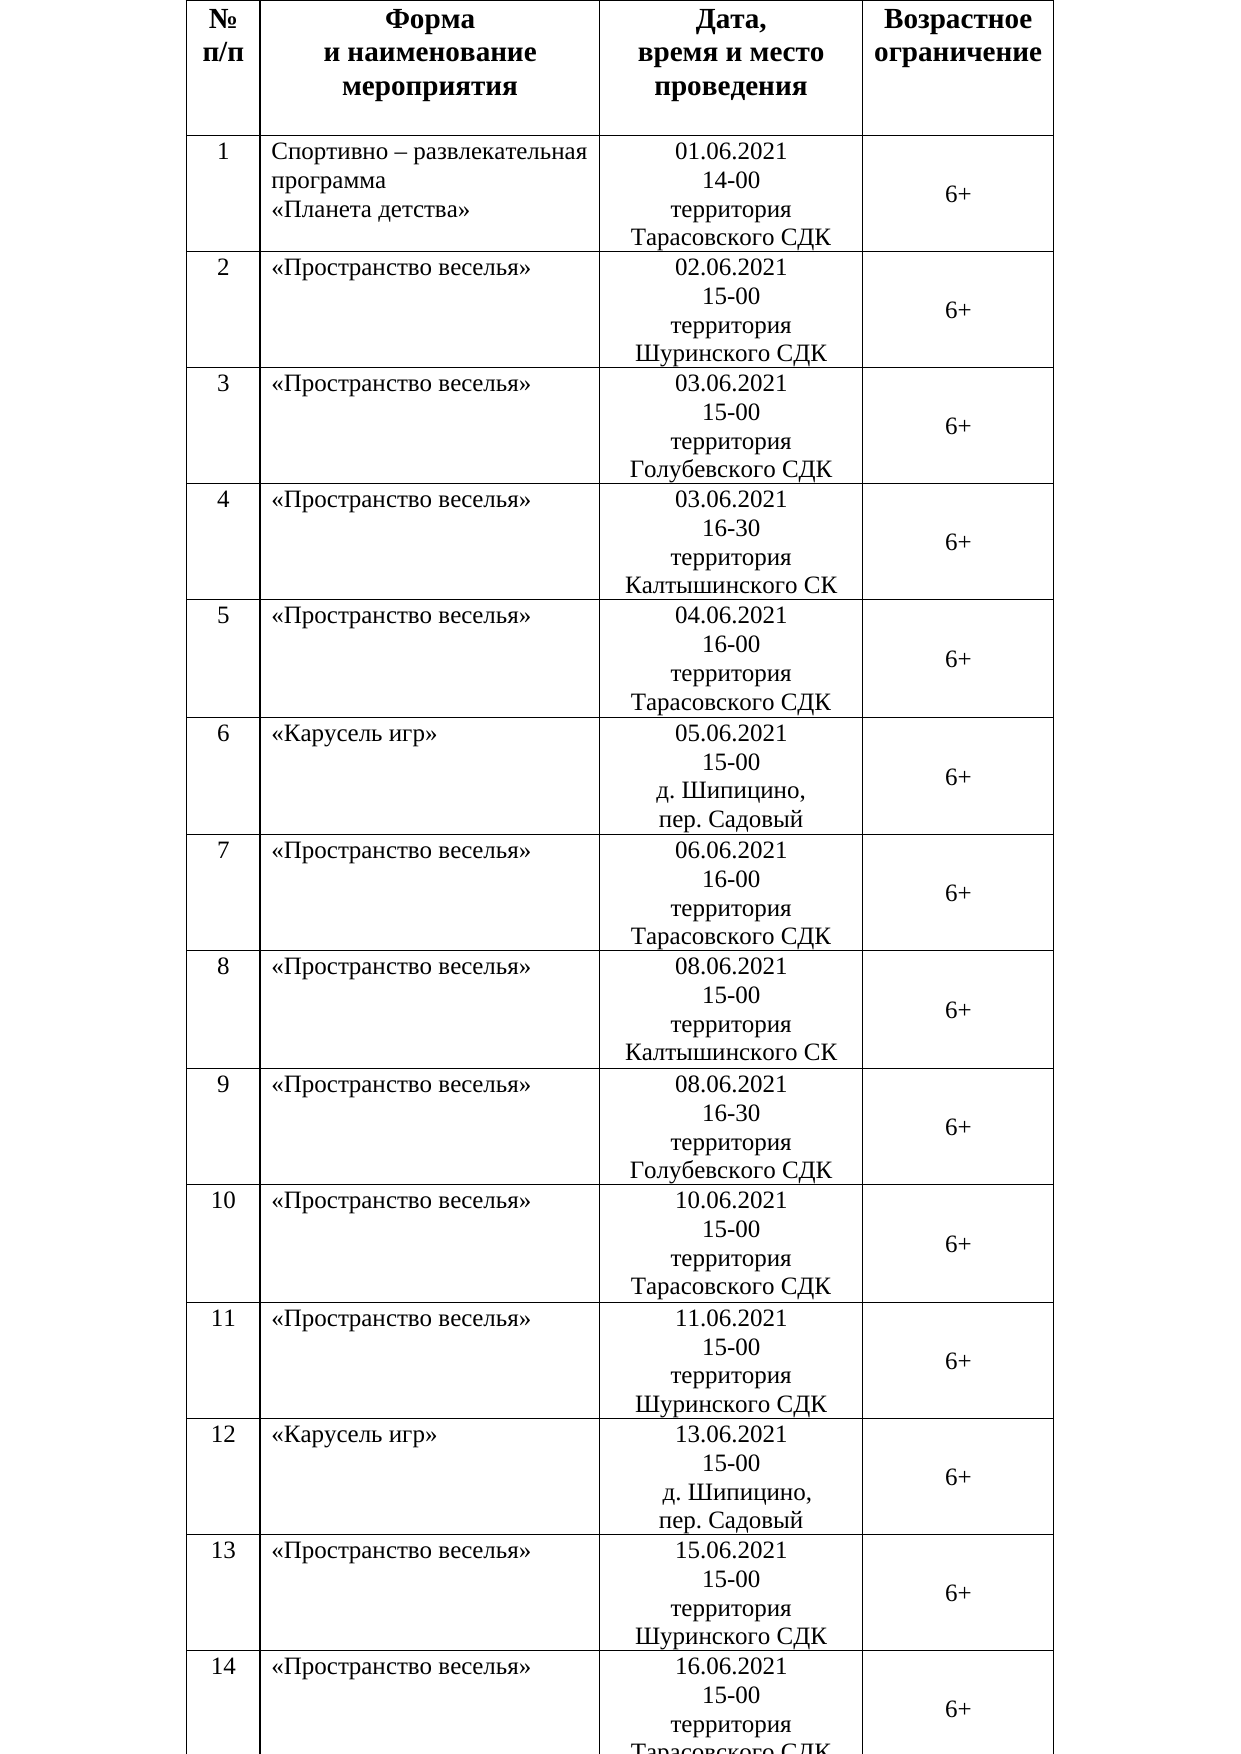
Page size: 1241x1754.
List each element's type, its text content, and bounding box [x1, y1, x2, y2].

table_cell 6+ [863, 368, 1053, 483]
table_cell «Пространство веселья» [261, 835, 599, 950]
table_cell «Карусель игр» [261, 718, 599, 834]
table_cell 08.06.2021 15-00 территория Калтышинского СК [600, 951, 862, 1068]
table_cell 12 [187, 1419, 259, 1534]
table_cell 6+ [863, 951, 1053, 1068]
table_cell 04.06.2021 16-00 территория Тарасовского СДК [600, 600, 862, 717]
table_cell «Карусель игр» [261, 1419, 599, 1534]
table_cell 6+ [863, 600, 1053, 717]
table_cell 6+ [863, 136, 1053, 251]
table_cell 16.06.2021 15-00 территория Тарасовского СДК [600, 1651, 862, 1754]
table_cell «Пространство веселья» [261, 600, 599, 717]
table_cell 4 [187, 484, 259, 599]
table_cell 6+ [863, 1185, 1053, 1302]
table_cell «Пространство веселья» [261, 1303, 599, 1418]
table_cell «Пространство веселья» [261, 1651, 599, 1754]
table_header Возрастное ограничение [863, 1, 1053, 135]
table_cell 6+ [863, 1069, 1053, 1184]
table_cell 6+ [863, 484, 1053, 599]
table_cell 11 [187, 1303, 259, 1418]
table_cell 5 [187, 600, 259, 717]
table_cell 7 [187, 835, 259, 950]
table_header № п/п [187, 1, 259, 135]
table_cell Спортивно – развлекательная программа «Планета детства» [261, 136, 599, 251]
table_cell 6+ [863, 1419, 1053, 1534]
table_cell 15.06.2021 15-00 территория Шуринского СДК [600, 1535, 862, 1650]
table_cell «Пространство веселья» [261, 951, 599, 1068]
table_header Форма и наименование мероприятия [261, 1, 599, 135]
table_cell 02.06.2021 15-00 территория Шуринского СДК [600, 252, 862, 367]
table_cell «Пространство веселья» [261, 1185, 599, 1302]
table_cell «Пространство веселья» [261, 368, 599, 483]
table_cell 11.06.2021 15-00 территория Шуринского СДК [600, 1303, 862, 1418]
table_cell 6+ [863, 1303, 1053, 1418]
table_cell 6 [187, 718, 259, 834]
table_cell 6+ [863, 1651, 1053, 1754]
table_cell 13.06.2021 15-00 д. Шипицино, пер. Садовый [600, 1419, 862, 1534]
table_cell «Пространство веселья» [261, 1535, 599, 1650]
table_cell 3 [187, 368, 259, 483]
table_cell 13 [187, 1535, 259, 1650]
table_cell 1 [187, 136, 259, 251]
table_cell 6+ [863, 1535, 1053, 1650]
table_cell 08.06.2021 16-30 территория Голубевского СДК [600, 1069, 862, 1184]
table_cell 6+ [863, 835, 1053, 950]
table_cell 05.06.2021 15-00 д. Шипицино, пер. Садовый [600, 718, 862, 834]
table_cell 9 [187, 1069, 259, 1184]
table_cell «Пространство веселья» [261, 1069, 599, 1184]
table_cell 06.06.2021 16-00 территория Тарасовского СДК [600, 835, 862, 950]
table_cell 6+ [863, 252, 1053, 367]
table_cell 6+ [863, 718, 1053, 834]
table_header Дата, время и место проведения [600, 1, 862, 135]
table_cell «Пространство веселья» [261, 252, 599, 367]
table_cell 8 [187, 951, 259, 1068]
table_cell «Пространство веселья» [261, 484, 599, 599]
table_cell 01.06.2021 14-00 территория Тарасовского СДК [600, 136, 862, 251]
table_cell 03.06.2021 16-30 территория Калтышинского СК [600, 484, 862, 599]
table_cell 14 [187, 1651, 259, 1754]
table_cell 10 [187, 1185, 259, 1302]
table_cell 10.06.2021 15-00 территория Тарасовского СДК [600, 1185, 862, 1302]
table_cell 03.06.2021 15-00 территория Голубевского СДК [600, 368, 862, 483]
table_cell 2 [187, 252, 259, 367]
